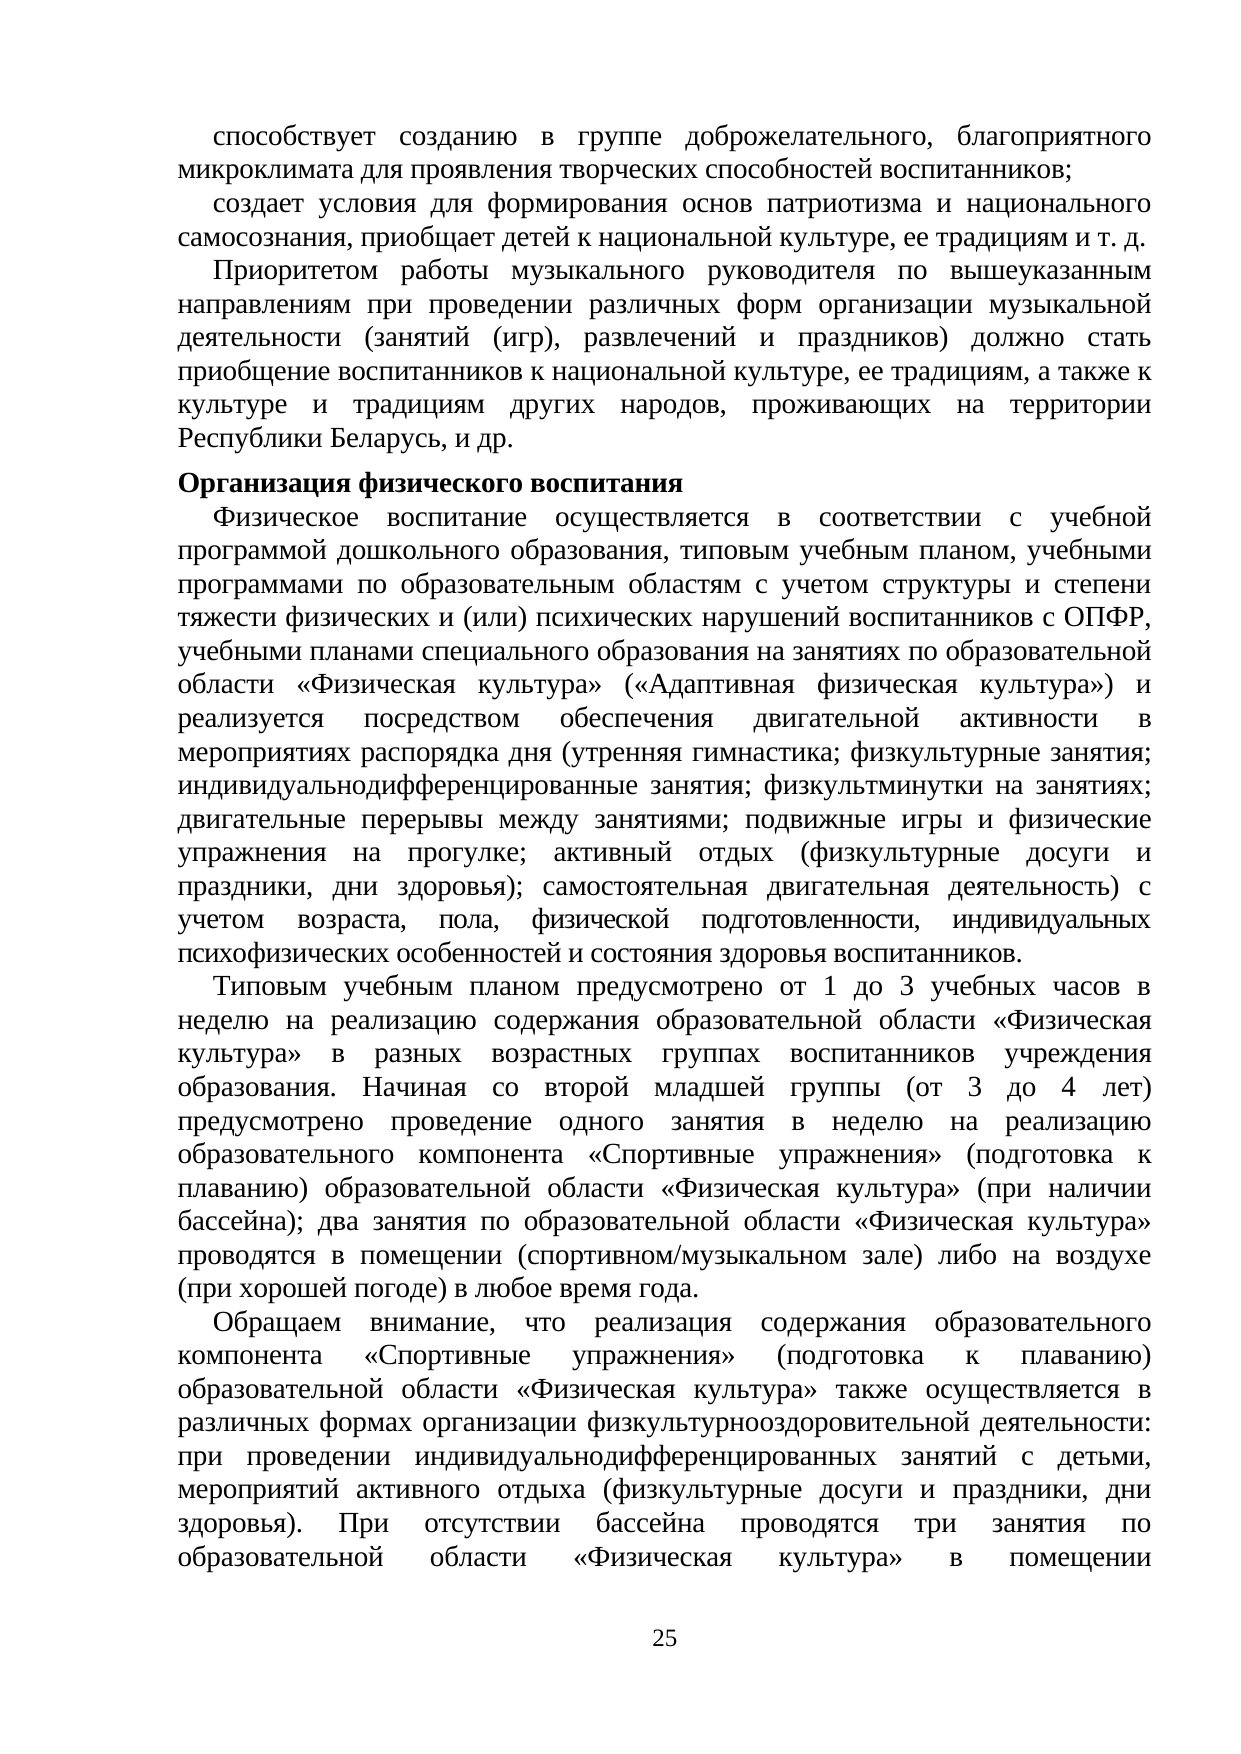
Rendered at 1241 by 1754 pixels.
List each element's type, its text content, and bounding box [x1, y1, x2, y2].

text Приоритетом работы музыкального руководителя по вышеуказанным направлениям при проведении различных форм организации музыкальной деятельности (занятий (игр), развлечений и праздников) должно стать приобщение воспитанников к национальной культуре, ее традициям, а также к культуре и традициям других народов, проживающих на территории Республики Беларусь, и др. [177, 252, 1152, 453]
text способствует созданию в группе доброжелательного, благоприятного микроклимата для проявления творческих способностей воспитанников; [177, 118, 1152, 185]
text создает условия для формирования основ патриотизма и национального самосознания, приобщает детей к национальной культуре, ее традициям и т. д. [177, 185, 1152, 252]
text Организация физического воспитания [177, 465, 1152, 499]
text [177, 1304, 1152, 1572]
text Физическое воспитание осуществляется в соответствии с учебной программой дошкольного образования, типовым учебным планом, учебными программами по образовательным областям с учетом структуры и степени тяжести физических и (или) психических нарушений воспитанников с ОПФР, учебными планами специального образования на занятиях по образовательной области «Физическая культура» («Адаптивная физическая культура») и реализуется посредством обеспечения двигательной активности в мероприятиях распорядка дня (утренняя гимнастика; физкультурные занятия; индивидуально­дифференцированные занятия; физкультминутки на занятиях; двигательные перерывы между занятиями; подвижные игры и физические упражнения на прогулке; активный отдых (физкультурные досуги и праздники, дни здоровья); самостоятельная двигательная деятельность) с учетом возраста, пола, физической подготовленности, индивидуальных психофизических особенностей и состояния здоровья воспитанников. [177, 499, 1152, 968]
text Типовым учебным планом предусмотрено от 1 до 3 учебных часов в неделю на реализацию содержания образовательной области «Физическая культура» в разных возрастных группах воспитанников учреждения образования. Начиная со второй младшей группы (от 3 до 4 лет) предусмотрено проведение одного занятия в неделю на реализацию образовательного компонента «Спортивные упражнения» (подготовка к плаванию) образовательной области «Физическая культура» (при наличии бассейна); два занятия по образовательной области «Физическая культура» проводятся в помещении (спортивном/музыкальном зале) либо на воздухе (при хорошей погоде) в любое время года. [177, 968, 1152, 1304]
